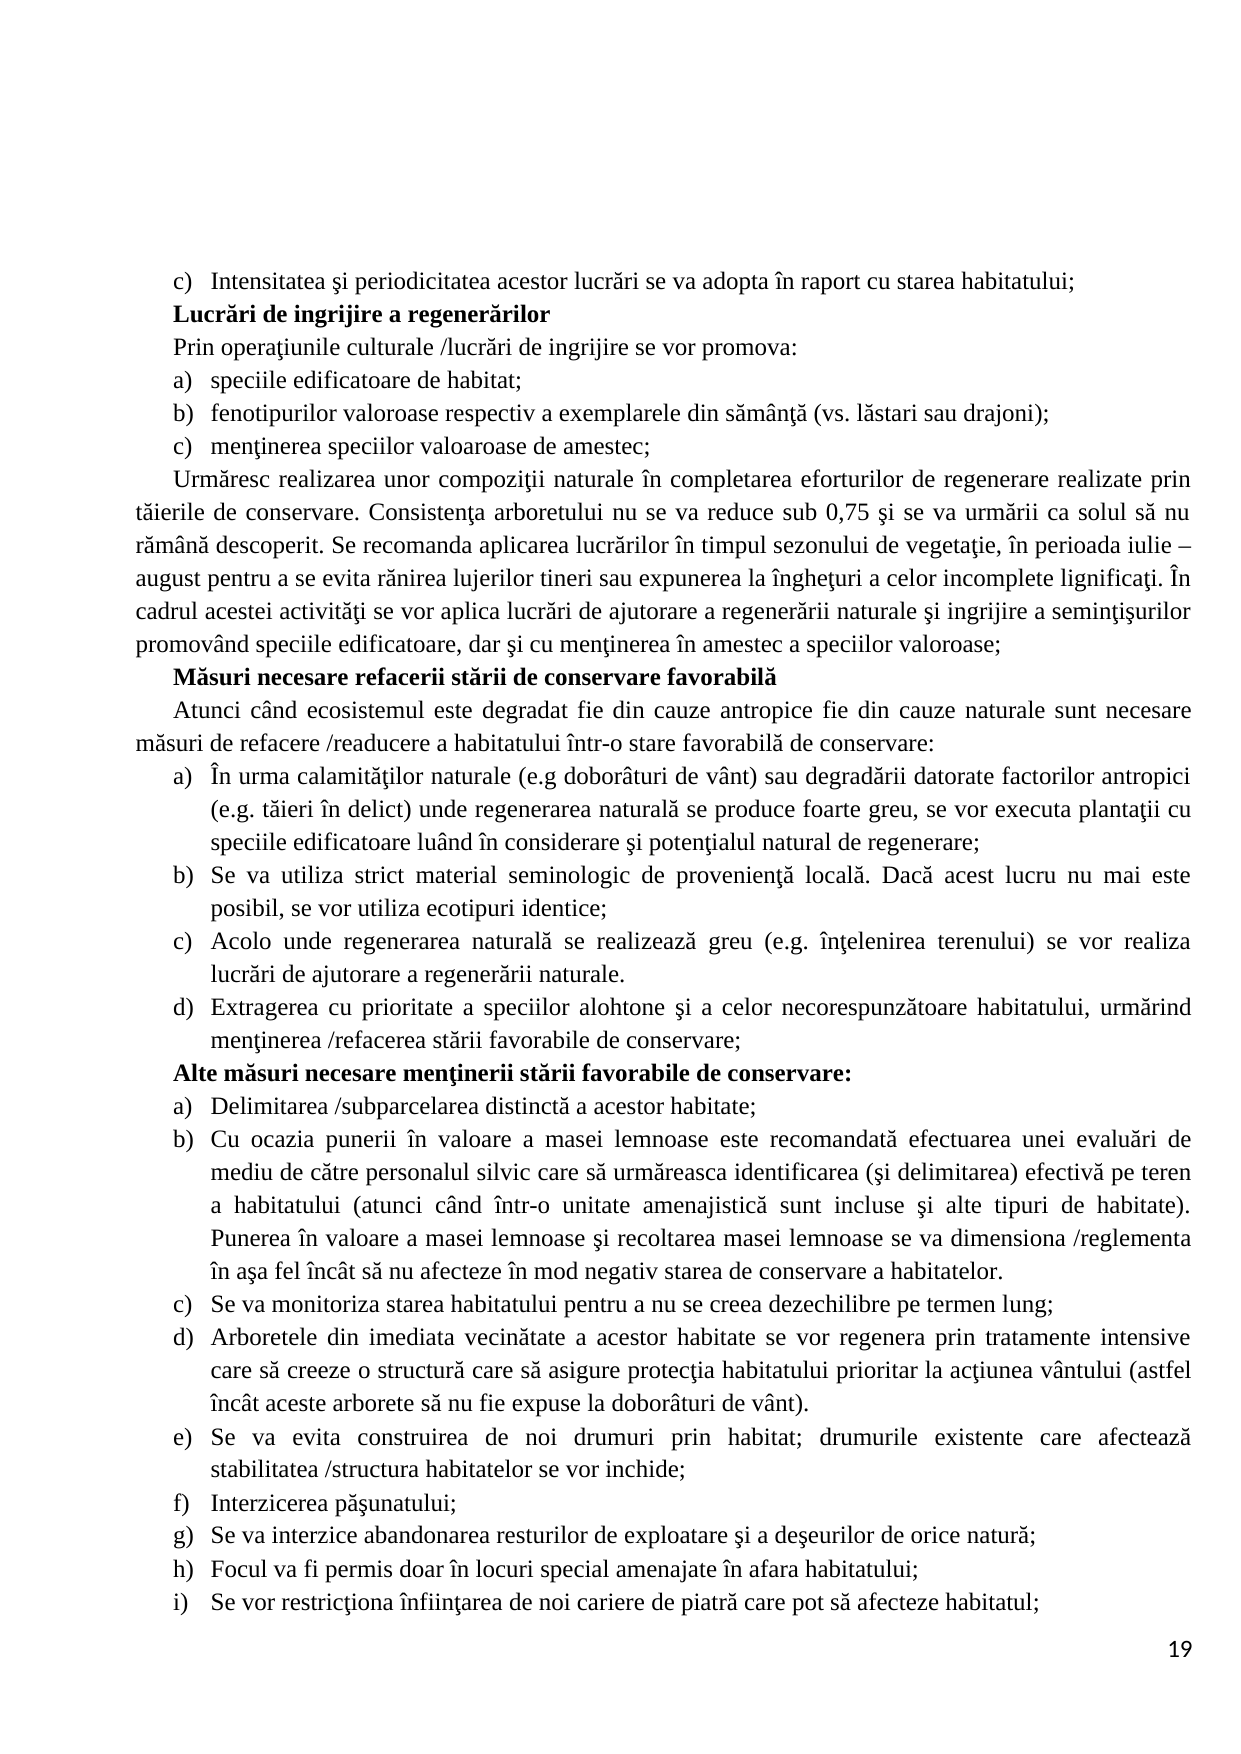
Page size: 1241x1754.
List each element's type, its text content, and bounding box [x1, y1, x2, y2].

list Se va monitoriza starea habitatului pentru a nu se creea dezechilibre pe termen lung; [173, 1289, 1192, 1318]
list fenotipurilor valoroase respectiv a exemplarele din sămânţă (vs. lăstari sau drajoni); [173, 398, 1192, 427]
list menţinerea speciilor valoaroase de amestec; [173, 431, 1192, 460]
text Lucrări de ingrijire a regenerărilor [135, 299, 1192, 328]
text Urmăresc realizarea unor compoziţii naturale în completarea eforturilor de regenerare realizate prin tăierile de conservare. Consistenţa arboretului nu se va reduce sub 0,75 şi se va urmării ca solul să nu rămână descoperit. Se recomanda aplicarea lucrărilor în timpul sezonului de vegetaţie, în perioada iulie – august pentru a se evita rănirea lujerilor tineri sau expunerea la îngheţuri a celor incomplete lignificaţi. În cadrul acestei activităţi se vor aplica lucrări de ajutorare a regenerării naturale şi ingrijire a seminţişurilor promovând speciile edificatoare, dar şi cu menţinerea în amestec a speciilor valoroase; [135, 464, 1192, 658]
list În urma calamităţilor naturale (e.g doborâturi de vânt) sau degradării datorate factorilor antropici (e.g. tăieri în delict) unde regenerarea naturală se produce foarte greu, se vor executa plantaţii cu speciile edificatoare luând în considerare şi potenţialul natural de regenerare; [173, 761, 1192, 856]
list speciile edificatoare de habitat; [173, 365, 1192, 394]
list Se vor restricţiona înfiinţarea de noi cariere de piatră care pot să afecteze habitatul; [173, 1587, 1192, 1615]
list Cu ocazia punerii în valoare a masei lemnoase este recomandată efectuarea unei evaluări de mediu de către personalul silvic care să urmăreasca identificarea (şi delimitarea) efectivă pe teren a habitatului (atunci când într-o unitate amenajistică sunt incluse şi alte tipuri de habitate). Punerea în valoare a masei lemnoase şi recoltarea masei lemnoase se va dimensiona /reglementa în aşa fel încât să nu afecteze în mod negativ starea de conservare a habitatelor. [173, 1124, 1192, 1285]
list Se va utiliza strict material seminologic de provenienţă locală. Dacă acest lucru nu mai este posibil, se vor utiliza ecotipuri identice; [173, 860, 1192, 922]
list Arboretele din imediata vecinătate a acestor habitate se vor regenera prin tratamente intensive care să creeze o structură care să asigure protecţia habitatului prioritar la acţiunea vântului (astfel încât aceste arborete să nu fie expuse la doborâturi de vânt). [173, 1322, 1192, 1417]
list Interzicerea păşunatului; [173, 1488, 1192, 1516]
text Atunci când ecosistemul este degradat fie din cauze antropice fie din cauze naturale sunt necesare măsuri de refacere /readucere a habitatului într-o stare favorabilă de conservare: [135, 695, 1192, 757]
list Focul va fi permis doar în locuri special amenajate în afara habitatului; [173, 1554, 1192, 1582]
text Alte măsuri necesare menţinerii stării favorabile de conservare: [135, 1058, 1192, 1087]
text Măsuri necesare refacerii stării de conservare favorabilă [135, 662, 1192, 691]
list Extragerea cu prioritate a speciilor alohtone şi a celor necorespunzătoare habitatului, urmărind menţinerea /refacerea stării favorabile de conservare; [173, 992, 1192, 1054]
list Se va evita construirea de noi drumuri prin habitat; drumurile existente care afectează stabilitatea /structura habitatelor se vor inchide; [173, 1422, 1192, 1483]
list Acolo unde regenerarea naturală se realizează greu (e.g. înţelenirea terenului) se vor realiza lucrări de ajutorare a regenerării naturale. [173, 926, 1192, 988]
list Se va interzice abandonarea resturilor de exploatare şi a deşeurilor de orice natură; [173, 1521, 1192, 1549]
text Prin operaţiunile culturale /lucrări de ingrijire se vor promova: [135, 332, 1192, 361]
list Intensitatea şi periodicitatea acestor lucrări se va adopta în raport cu starea habitatului; [173, 266, 1192, 294]
list Delimitarea /subparcelarea distinctă a acestor habitate; [173, 1091, 1192, 1120]
